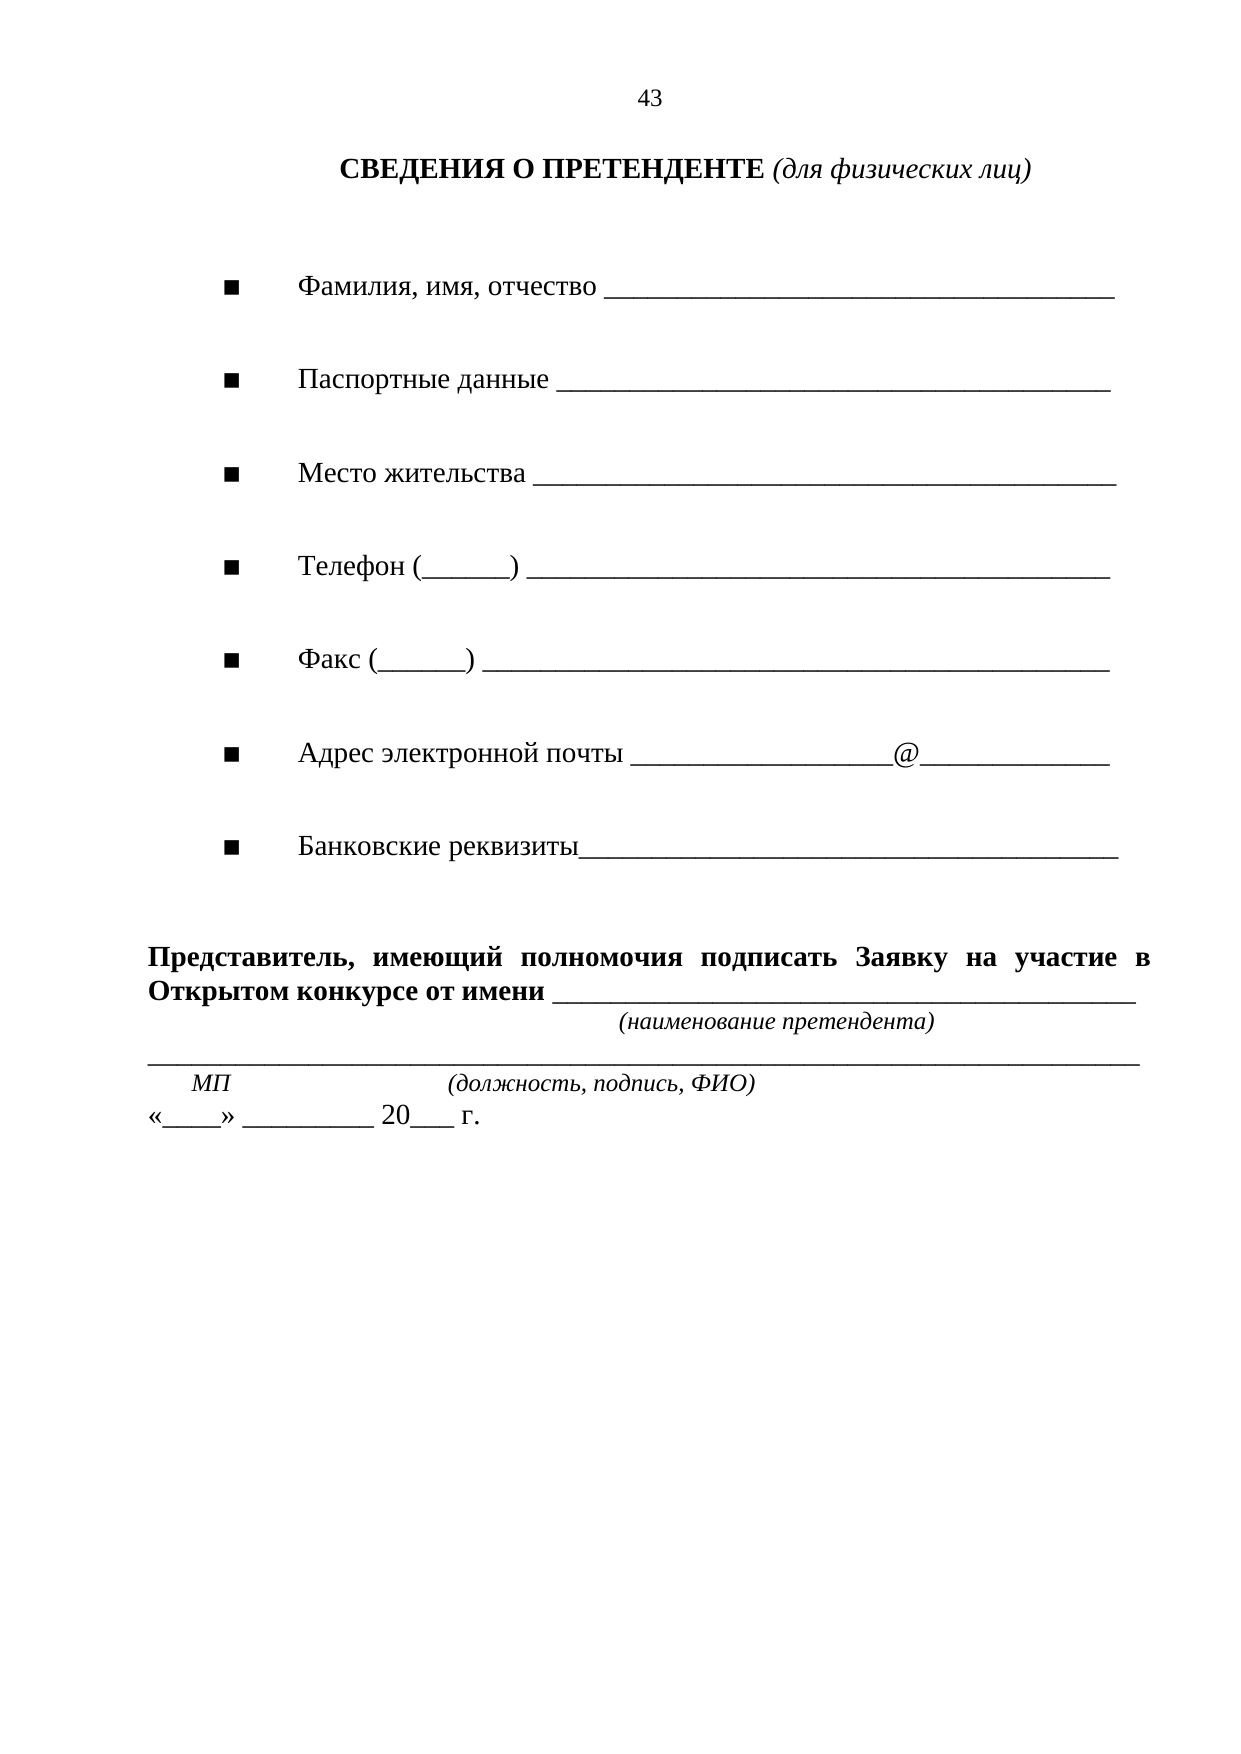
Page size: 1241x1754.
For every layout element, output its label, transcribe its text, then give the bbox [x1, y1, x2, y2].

list Банковские реквизиты_____________________________________ [148, 812, 1152, 872]
text Представитель, имеющий полномочия подписать Заявку на участие в Открытом конкурсе от имени ________________________________________ [148, 939, 1152, 1006]
text «____» _________ 20___ г. [148, 1097, 1152, 1131]
text (наименование претендента) [148, 1006, 1152, 1035]
text ____________________________________________________________________ [148, 1035, 1152, 1068]
list Телефон (______) ________________________________________ [148, 532, 1152, 592]
list Паспортные данные ______________________________________ [148, 346, 1152, 405]
list Факс (______) ___________________________________________ [148, 626, 1152, 685]
text СВЕДЕНИЯ О ПРЕТЕНДЕНТЕ (для физических лиц) [148, 152, 1152, 185]
text МП (должность, подпись, ФИО) [148, 1068, 1152, 1097]
list Фамилия, имя, отчество ___________________________________ [148, 252, 1152, 312]
list Место жительства ________________________________________ [148, 439, 1152, 499]
list Адрес электронной почты __________________@_____________ [148, 719, 1152, 779]
